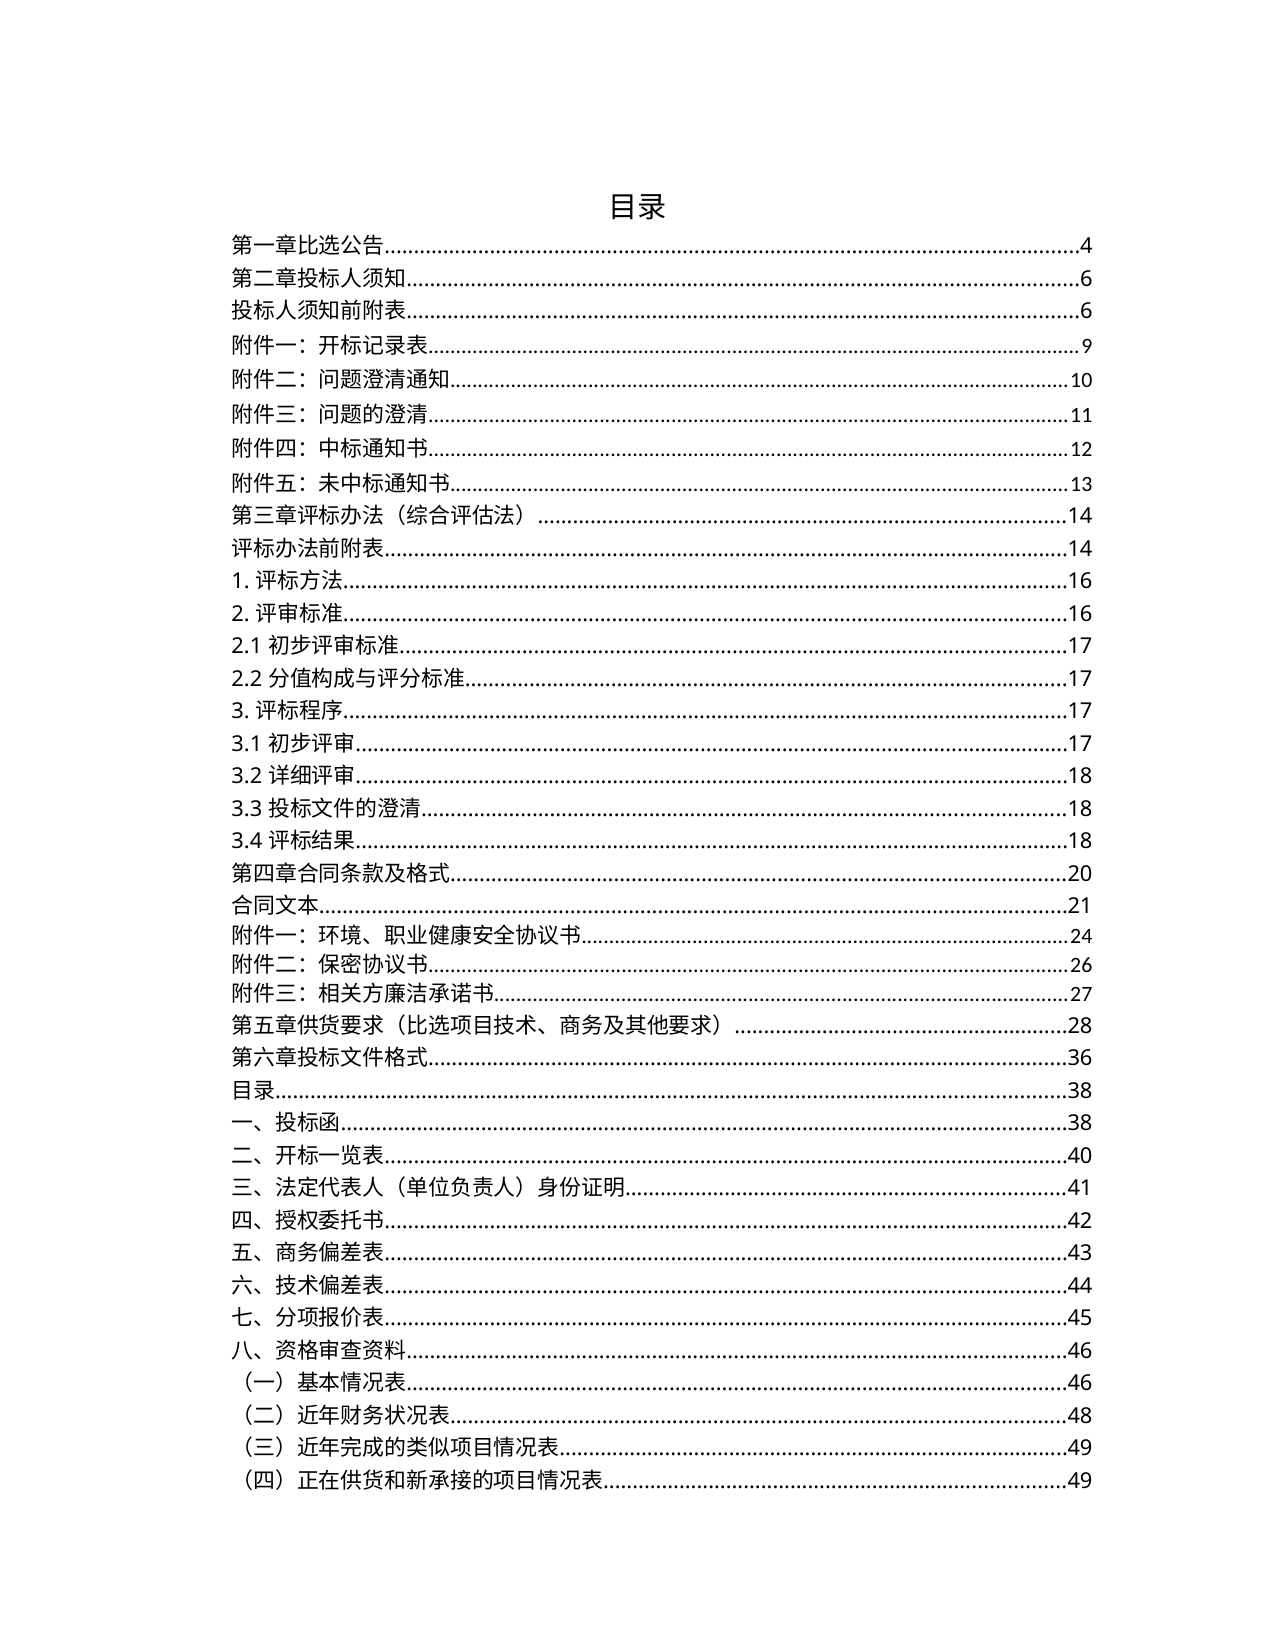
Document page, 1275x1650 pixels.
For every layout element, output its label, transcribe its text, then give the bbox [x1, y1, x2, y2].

text 第二章投标人须知 6 [231, 263, 1087, 292]
text 3.2 详细评审 18 [231, 760, 1087, 790]
text 附件三：相关方廉洁承诺书 27 [231, 981, 1087, 1007]
text （二）近年财务状况表 48 [231, 1400, 1087, 1429]
text 附件一：开标记录表 9 [231, 328, 1087, 359]
text 七、分项报价表 45 [231, 1302, 1087, 1332]
text 合同文本 21 [231, 890, 1087, 920]
text 3.3 投标文件的澄清 18 [231, 792, 1087, 822]
text 八、资格审查资料 46 [231, 1335, 1087, 1364]
text 四、授权委托书 42 [231, 1205, 1087, 1234]
text 附件一：环境、职业健康安全协议书 24 [231, 922, 1087, 949]
text 3.1 初步评审 17 [231, 727, 1087, 757]
text 评标办法前附表 14 [231, 532, 1087, 562]
text 2. 评审标准 16 [231, 597, 1087, 627]
text 五、商务偏差表 43 [231, 1237, 1087, 1267]
text 2.1 初步评审标准 17 [231, 630, 1087, 660]
text 一、投标函 38 [231, 1107, 1087, 1137]
text 附件三：问题的澄清 11 [231, 397, 1087, 428]
text 二、开标一览表 40 [231, 1140, 1087, 1169]
text 目录 [187, 184, 1088, 226]
text 3.4 评标结果 18 [231, 825, 1087, 855]
text 投标人须知前附表 6 [231, 295, 1087, 325]
text 第四章合同条款及格式 20 [231, 857, 1087, 887]
text 附件二：保密协议书 26 [231, 952, 1087, 978]
text 第五章供货要求（比选项目技术、商务及其他要求） 28 [231, 1010, 1087, 1039]
text 2.2 分值构成与评分标准 17 [231, 662, 1087, 692]
text 附件二：问题澄清通知 10 [231, 362, 1087, 394]
text 附件五：未中标通知书 13 [231, 466, 1087, 497]
text 1. 评标方法 16 [231, 565, 1087, 595]
text （三）近年完成的类似项目情况表 49 [231, 1432, 1087, 1462]
text （一）基本情况表 46 [231, 1367, 1087, 1397]
text 六、技术偏差表 44 [231, 1270, 1087, 1299]
text 目录 38 [231, 1075, 1087, 1104]
text 第三章评标办法（综合评估法） 14 [231, 500, 1087, 530]
text 三、法定代表人（单位负责人）身份证明 41 [231, 1172, 1087, 1202]
text 第六章投标文件格式 36 [231, 1042, 1087, 1072]
text 3. 评标程序 17 [231, 695, 1087, 725]
text 附件四：中标通知书 12 [231, 431, 1087, 463]
text 第一章比选公告 4 [231, 230, 1087, 260]
text （四）正在供货和新承接的项目情况表 49 [231, 1465, 1087, 1494]
